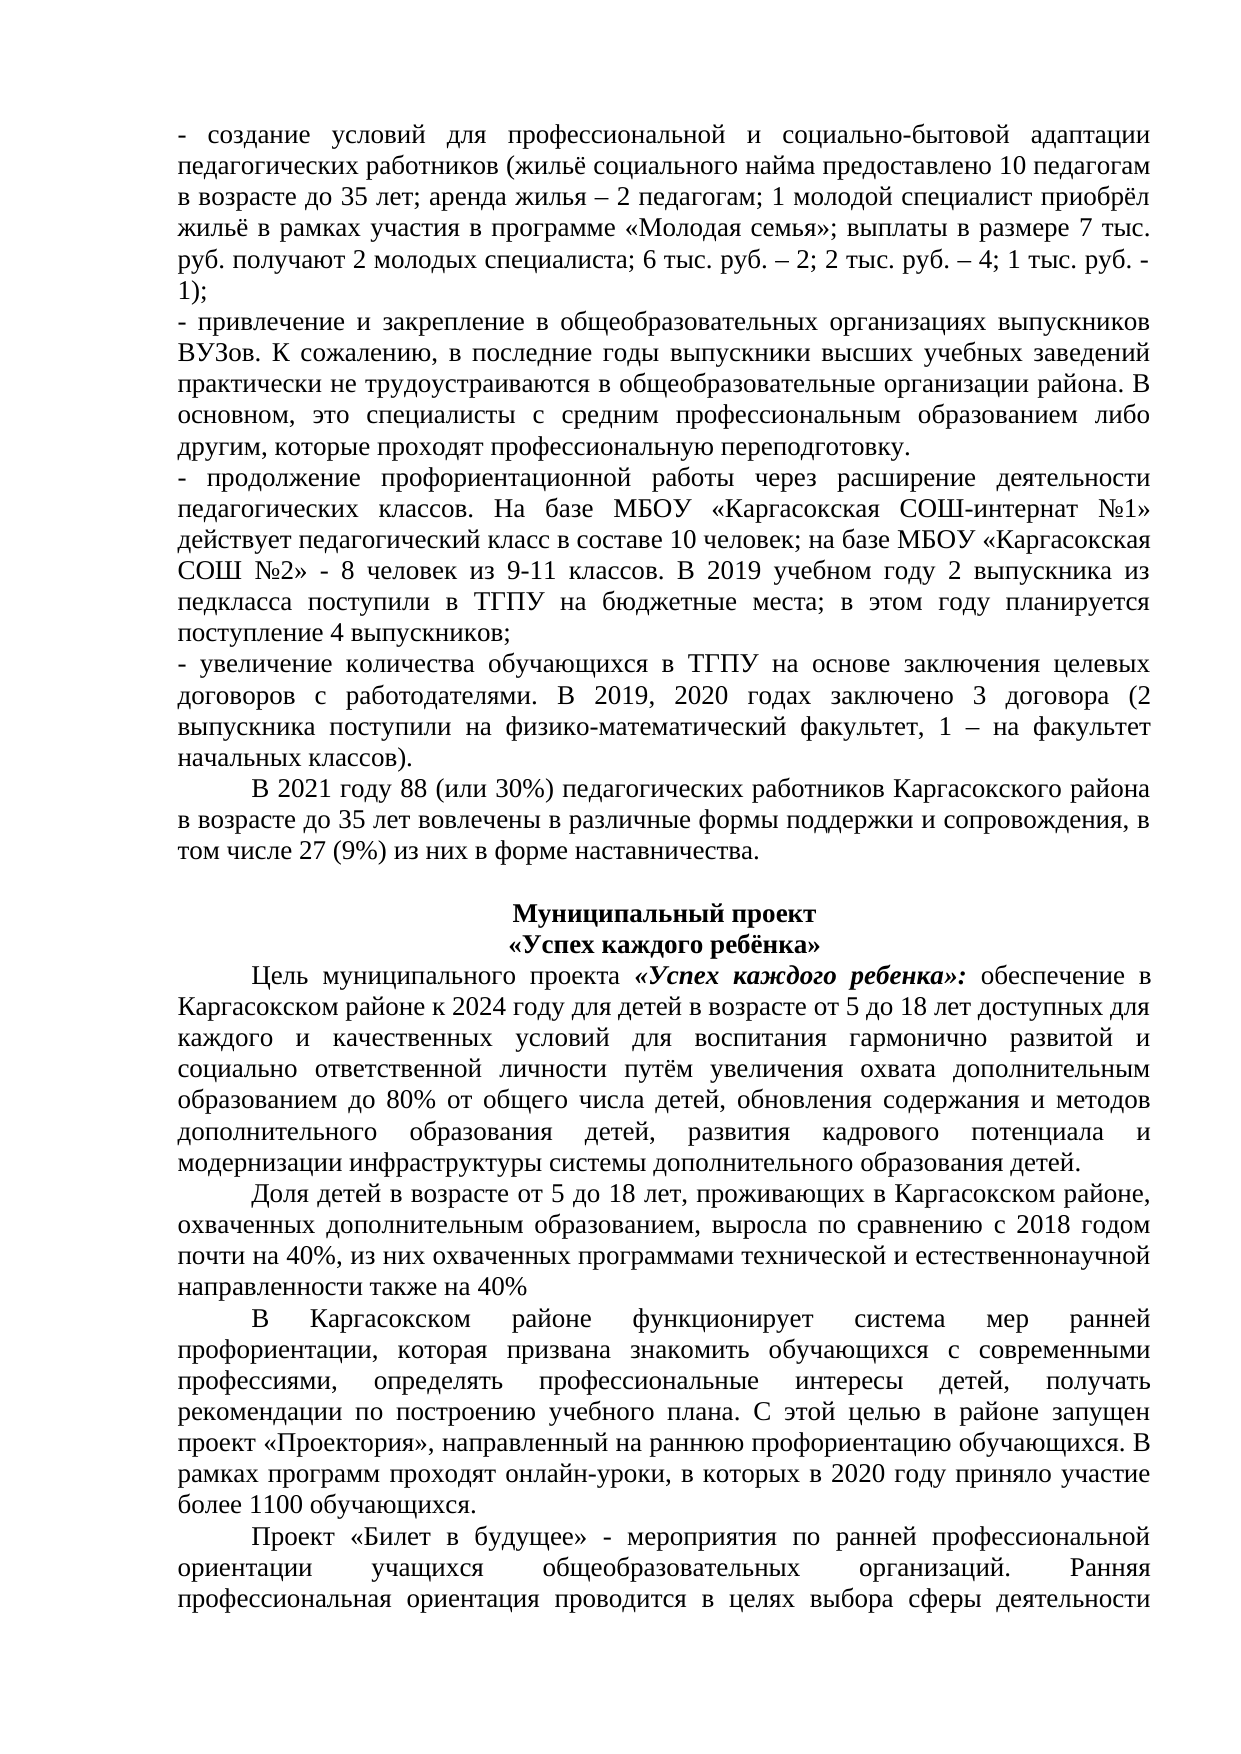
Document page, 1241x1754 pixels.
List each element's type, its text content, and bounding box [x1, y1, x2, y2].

text В Каргасокском районе функционирует система мер ранней профориентации, которая призвана знакомить обучающихся с современными профессиями, определять профессиональные интересы детей, получать рекомендации по построению учебного плана. С этой целью в районе запущен проект «Проектория», направленный на раннюю профориентацию обучающихся. В рамках программ проходят онлайн-уроки, в которых в 2020 году приняло участие более 1100 обучающихся. [177, 1302, 1152, 1520]
text В 2021 году 88 (или 30%) педагогических работников Каргасокского района в возрасте до 35 лет вовлечены в различные формы поддержки и сопровождения, в том числе 27 (9%) из них в форме наставничества. [177, 772, 1152, 866]
text «Успех каждого ребёнка» [177, 928, 1152, 959]
text - создание условий для профессиональной и социально-бытовой адаптации педагогических работников (жильё социального найма предоставлено 10 педагогам в возрасте до 35 лет; аренда жилья – 2 педагогам; 1 молодой специалист приобрёл жильё в рамках участия в программе «Молодая семья»; выплаты в размере 7 тыс. руб. получают 2 молодых специалиста; 6 тыс. руб. – 2; 2 тыс. руб. – 4; 1 тыс. руб. - 1); [177, 118, 1152, 305]
text Доля детей в возрасте от 5 до 18 лет, проживающих в Каргасокском районе, охваченных дополнительным образованием, выросла по сравнению с 2018 годом почти на 40%, из них охваченных программами технической и естественнонаучной направленности также на 40% [177, 1177, 1152, 1302]
text - привлечение и закрепление в общеобразовательных организациях выпускников ВУЗов. К сожалению, в последние годы выпускники высших учебных заведений практически не трудоустраиваются в общеобразовательные организации района. В основном, это специалисты с средним профессиональным образованием либо другим, которые проходят профессиональную переподготовку. [177, 305, 1152, 461]
text Муниципальный проект [177, 897, 1152, 928]
text - продолжение профориентационной работы через расширение деятельности педагогических классов. На базе МБОУ «Каргасокская СОШ-интернат №1» действует педагогический класс в составе 10 человек; на базе МБОУ «Каргасокская СОШ №2» - 8 человек из 9-11 классов. В 2019 учебном году 2 выпускника из педкласса поступили в ТГПУ на бюджетные места; в этом году планируется поступление 4 выпускников; [177, 461, 1152, 648]
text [177, 1520, 1152, 1613]
text Цель муниципального проекта «Успех каждого ребенка»: обеспечение в Каргасокском районе к 2024 году для детей в возрасте от 5 до 18 лет доступных для каждого и качественных условий для воспитания гармонично развитой и социально ответственной личности путём увеличения охвата дополнительным образованием до 80% от общего числа детей, обновления содержания и методов дополнительного образования детей, развития кадрового потенциала и модернизации инфраструктуры системы дополнительного образования детей. [177, 959, 1152, 1177]
text - увеличение количества обучающихся в ТГПУ на основе заключения целевых договоров с работодателями. В 2019, 2020 годах заключено 3 договора (2 выпускника поступили на физико-математический факультет, 1 – на факультет начальных классов). [177, 648, 1152, 772]
